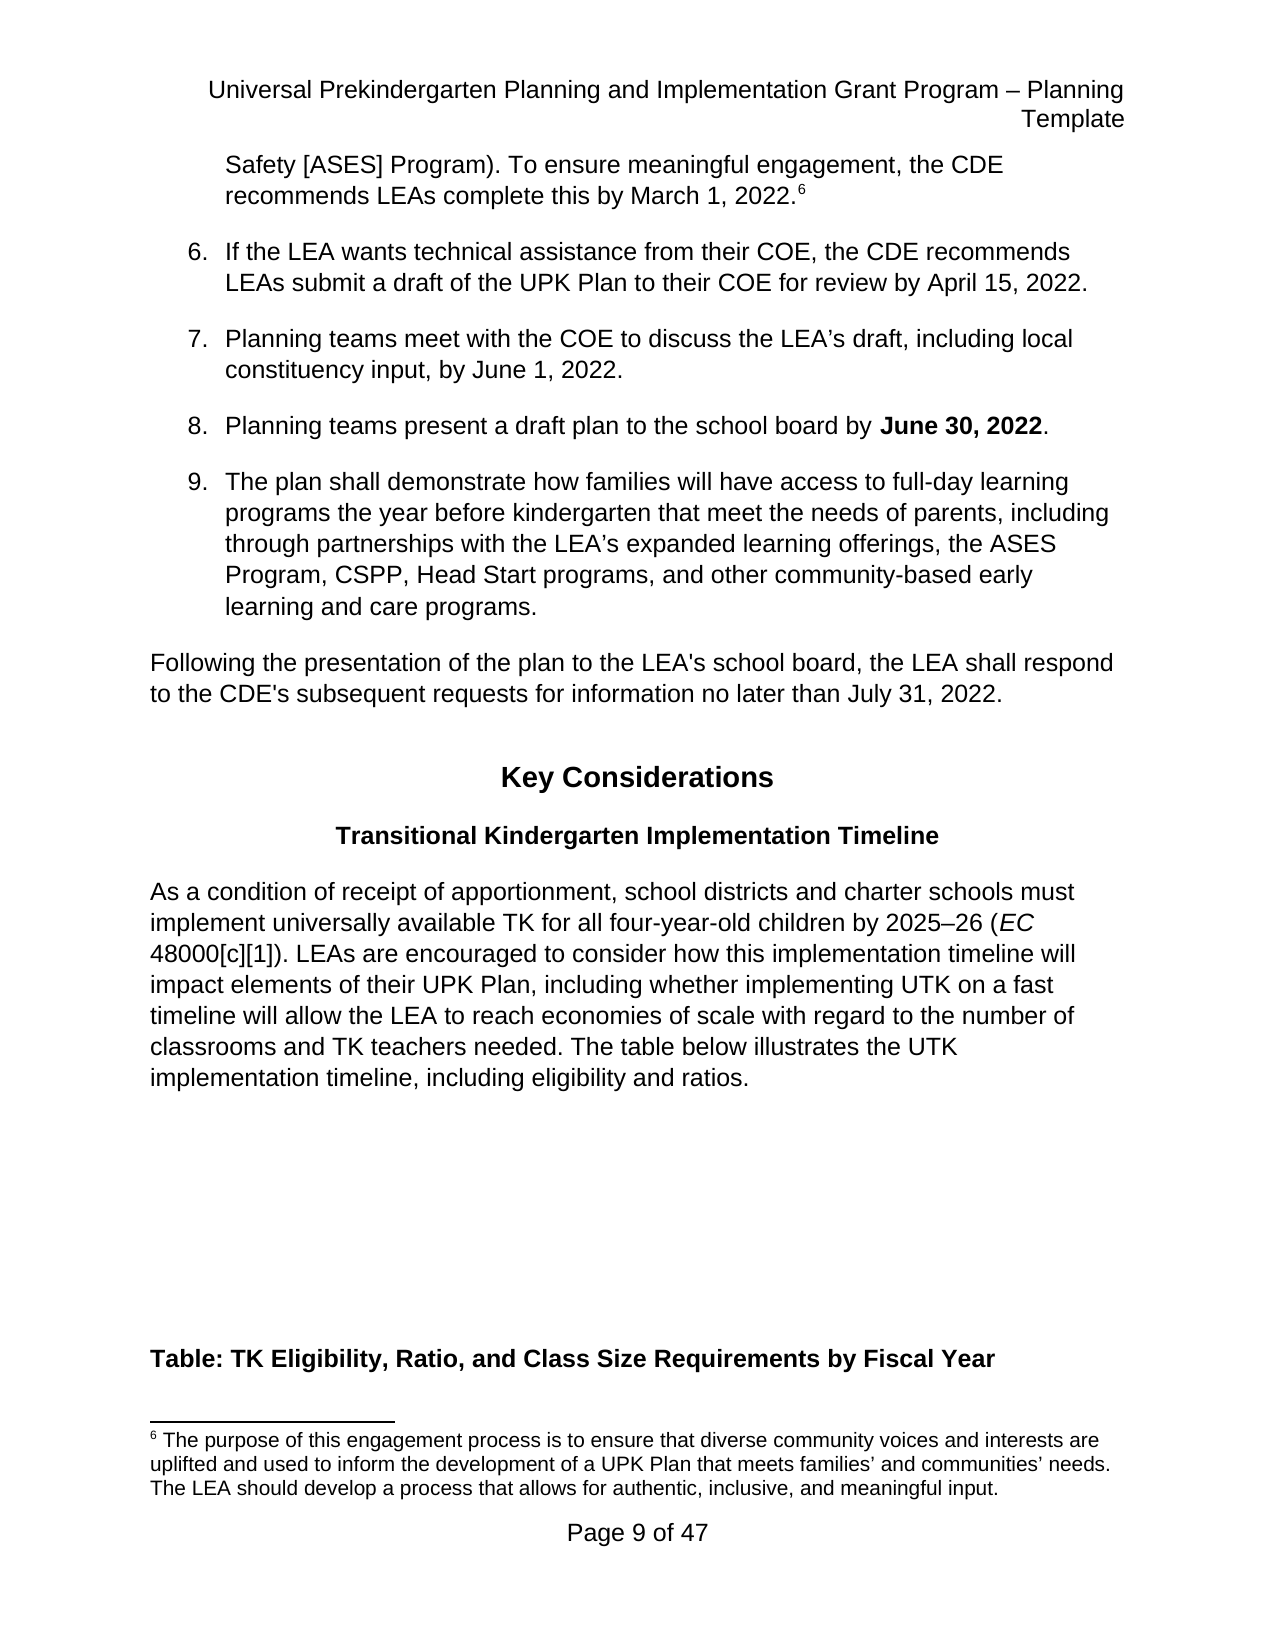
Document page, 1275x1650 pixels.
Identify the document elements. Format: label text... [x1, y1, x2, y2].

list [187, 150, 1125, 210]
list Planning teams meet with the COE to discuss the LEA’s draft, including local constituency input, by June 1, 2022. [187, 324, 1125, 384]
subtitle Transitional Kindergarten Implementation Timeline [150, 821, 1125, 849]
subtitle Key Considerations [150, 759, 1125, 793]
list If the LEA wants technical assistance from their COE, the CDE recommends LEAs submit a draft of the UPK Plan to their COE for review by April 15, 2022. [187, 237, 1125, 297]
text Table: TK Eligibility, Ratio, and Class Size Requirements by Fiscal Year [150, 1344, 1125, 1373]
list The plan shall demonstrate how families will have access to full-day learning programs the year before kindergarten that meet the needs of parents, including through partnerships with the LEA’s expanded learning offerings, the ASES Program, CSPP, Head Start programs, and other community-based early learning and care programs. [187, 467, 1125, 620]
list Planning teams present a draft plan to the school board by June 30, 2022. [187, 411, 1125, 440]
text As a condition of receipt of apportionment, school districts and charter schools must implement universally available TK for all four-year-old children by 2025–26 (EC 48000[c][1]). LEAs are encouraged to consider how this implementation timeline will impact elements of their UPK Plan, including whether implementing UTK on a fast timeline will allow the LEA to reach economies of scale with regard to the number of classrooms and TK teachers needed. The table below illustrates the UTK implementation timeline, including eligibility and ratios. [150, 877, 1125, 1092]
text Following the presentation of the plan to the LEA's school board, the LEA shall respond to the CDE's subsequent requests for information no later than July 31, 2022. [150, 647, 1125, 707]
